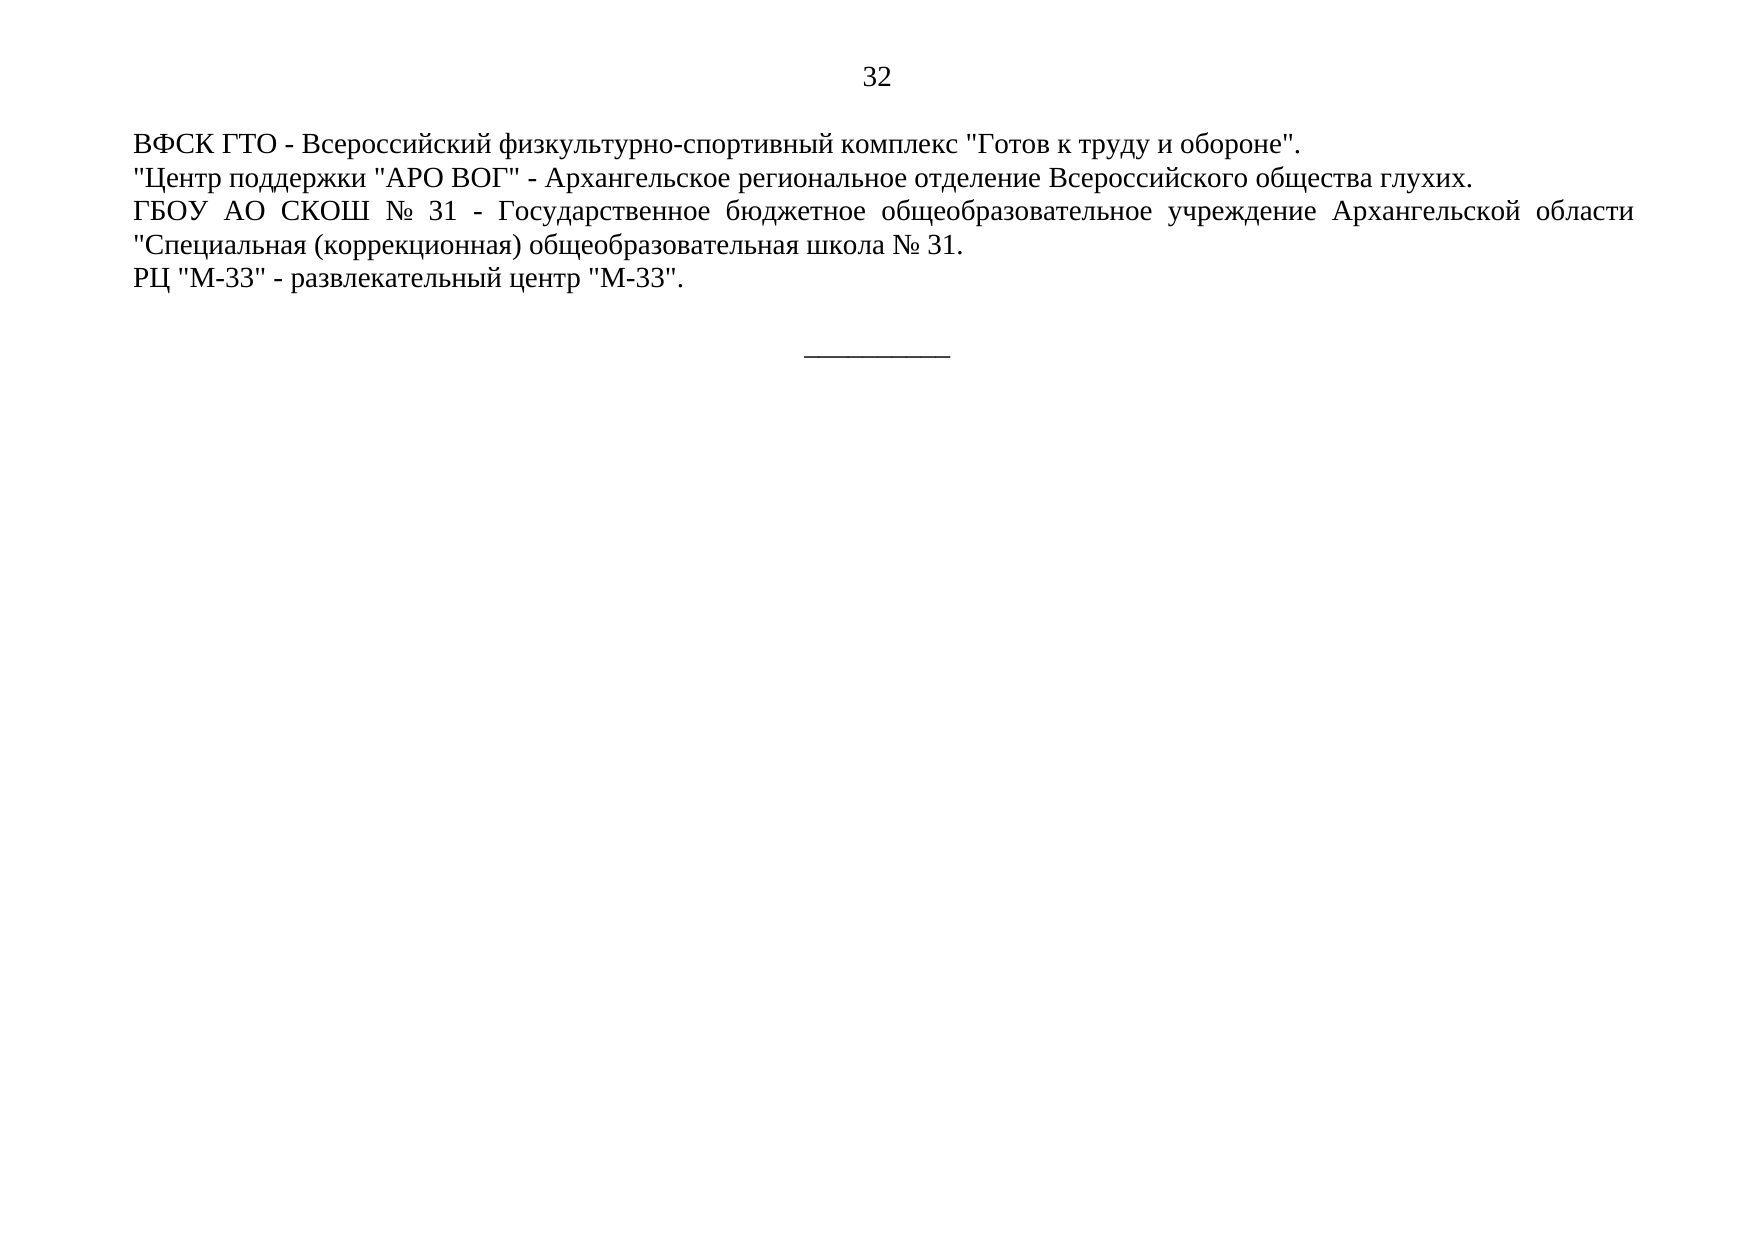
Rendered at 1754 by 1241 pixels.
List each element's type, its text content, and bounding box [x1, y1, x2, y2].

text РЦ "М-33" - развлекательный центр "М-33". [133, 260, 1636, 294]
text __________ [118, 327, 1636, 361]
text "Центр поддержки "АРО ВОГ" - Архангельское региональное отделение Всероссийского общества глухих. [133, 160, 1636, 193]
text ВФСК ГТО - Всероссийский физкультурно-спортивный комплекс "Готов к труду и обороне". [133, 126, 1636, 160]
text ГБОУ АО СКОШ № 31 - Государственное бюджетное общеобразовательное учреждение Архангельской области "Специальная (коррекционная) общеобразовательная школа № 31. [133, 193, 1636, 260]
